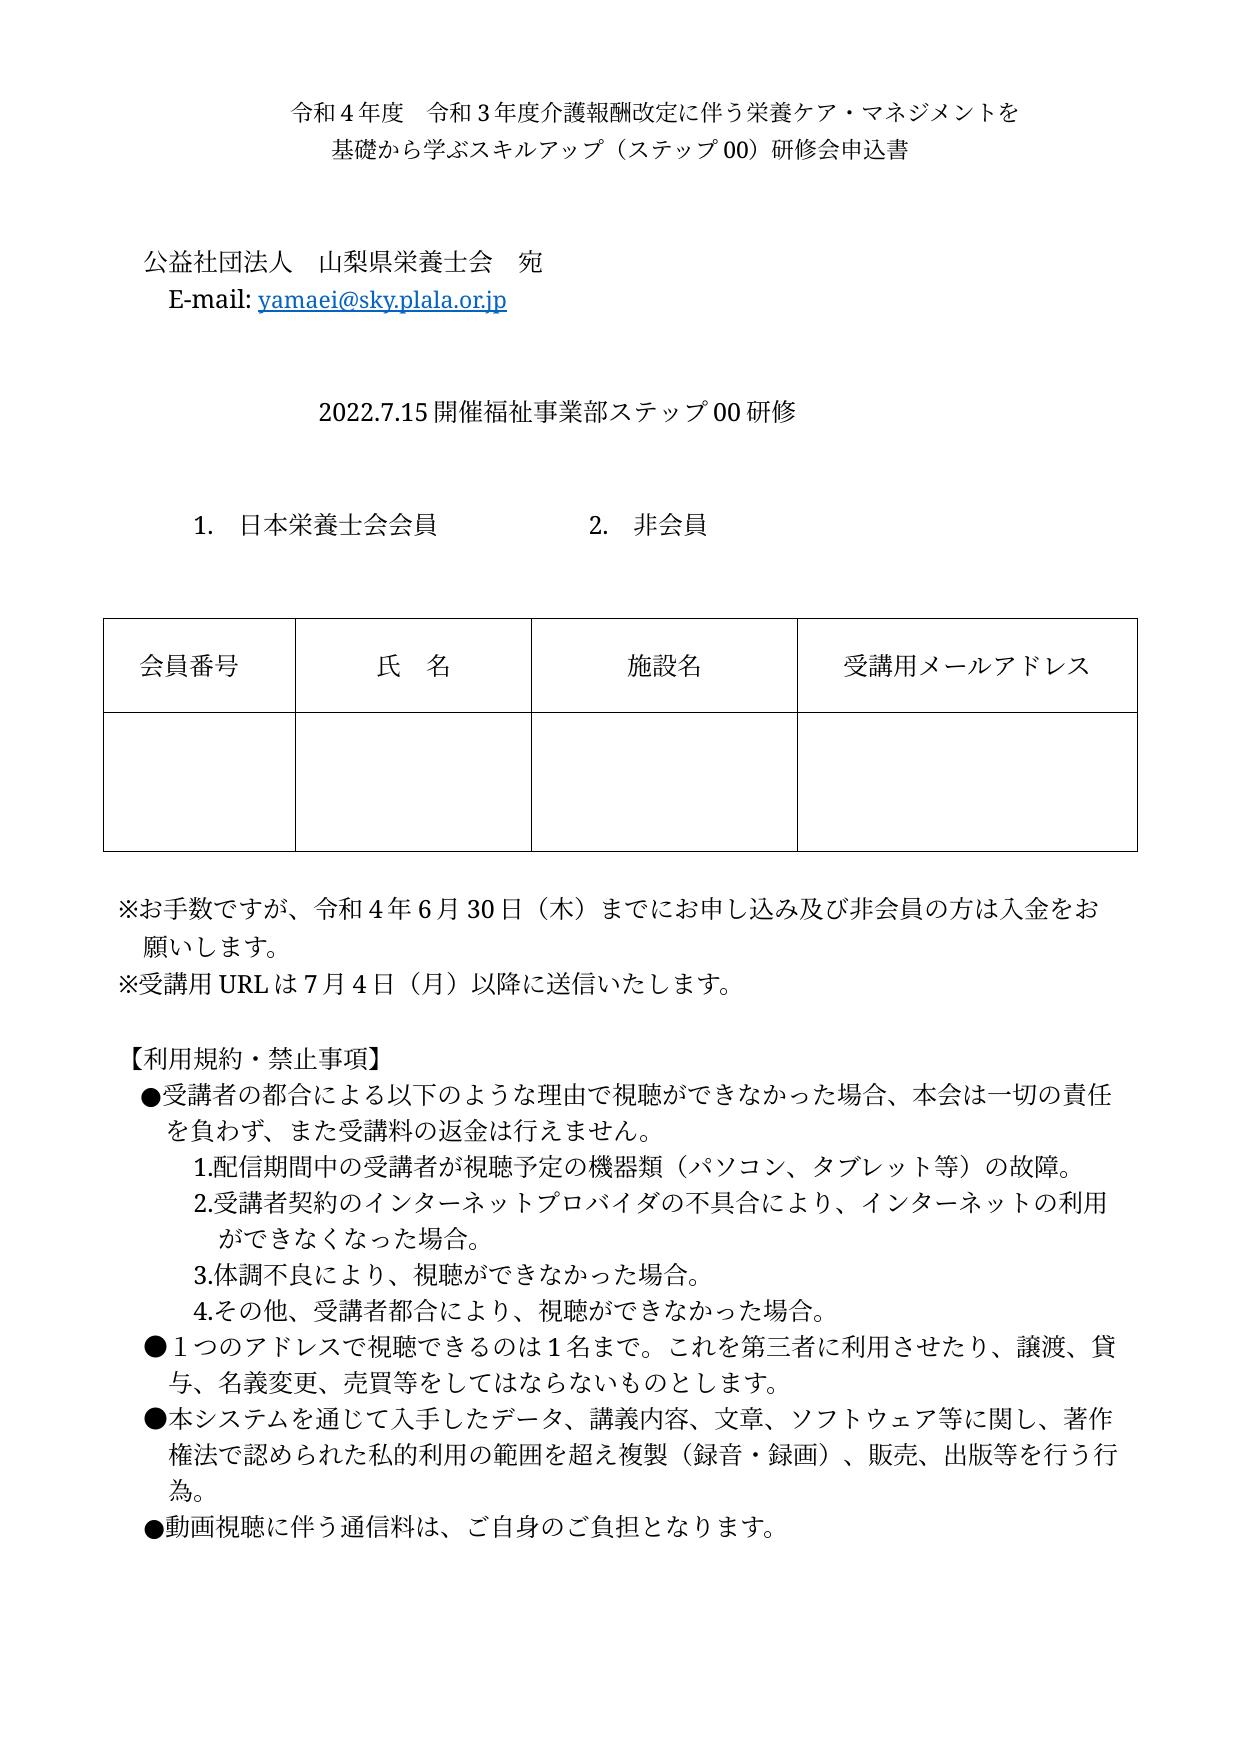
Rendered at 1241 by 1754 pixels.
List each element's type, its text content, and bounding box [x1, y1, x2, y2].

text 基礎から学ぶスキルアップ（ステップ00）研修会申込書 [118, 130, 1122, 167]
text 2022.7.15開催福祉事業部ステップ00研修 [118, 392, 1122, 430]
text E-mail: yamaei@sky.plala.or.jp [118, 280, 1122, 317]
table_header 会員番号 [104, 619, 295, 712]
text 令和4年度 令和3年度介護報酬改定に伴う栄養ケア・マネジメントを [118, 92, 1122, 130]
text ※お手数ですが、令和4年6月30日（木）までにお申し込み及び非会員の方は入金をお願いします。 [118, 889, 1122, 964]
text 2.受講者契約のインターネットプロバイダの不具合により、インターネットの利用ができなくなった場合。 [118, 1183, 1122, 1255]
table_cell [798, 713, 1137, 851]
text ●本システムを通じて入手したデータ、講義内容、文章、ソフトウェア等に関し、著作権法で認められた私的利用の範囲を超え複製（録音・録画）、販売、出版等を行う行為。 [118, 1399, 1122, 1507]
text 4.その他、受講者都合により、視聴ができなかった場合。 [118, 1291, 1122, 1327]
table_cell [104, 713, 295, 851]
table_header 受講用メールアドレス [798, 619, 1137, 712]
text ●受講者の都合による以下のような理由で視聴ができなかった場合、本会は一切の責任を負わず、また受講料の返金は行えません。 [140, 1075, 1122, 1147]
table_header 氏 名 [296, 619, 531, 712]
text ●１つのアドレスで視聴できるのは1名まで。これを第三者に利用させたり、譲渡、貸与、名義変更、売買等をしてはならないものとします。 [118, 1327, 1122, 1399]
table_cell [532, 713, 797, 851]
text ※受講用URLは7月4日（月）以降に送信いたします。 [118, 964, 1122, 1002]
text 1.配信期間中の受講者が視聴予定の機器類（パソコン、タブレット等）の故障。 [118, 1147, 1122, 1183]
table_header 施設名 [532, 619, 797, 712]
text 公益社団法人 山梨県栄養士会 宛 [118, 242, 1122, 280]
text 1. 日本栄養士会会員 2. 非会員 [118, 505, 1122, 542]
text ●動画視聴に伴う通信料は、ご自身のご負担となります。 [118, 1507, 1122, 1543]
text 【利用規約・禁止事項】 [118, 1039, 1122, 1075]
table_cell [296, 713, 531, 851]
text 3.体調不良により、視聴ができなかった場合。 [118, 1255, 1122, 1291]
